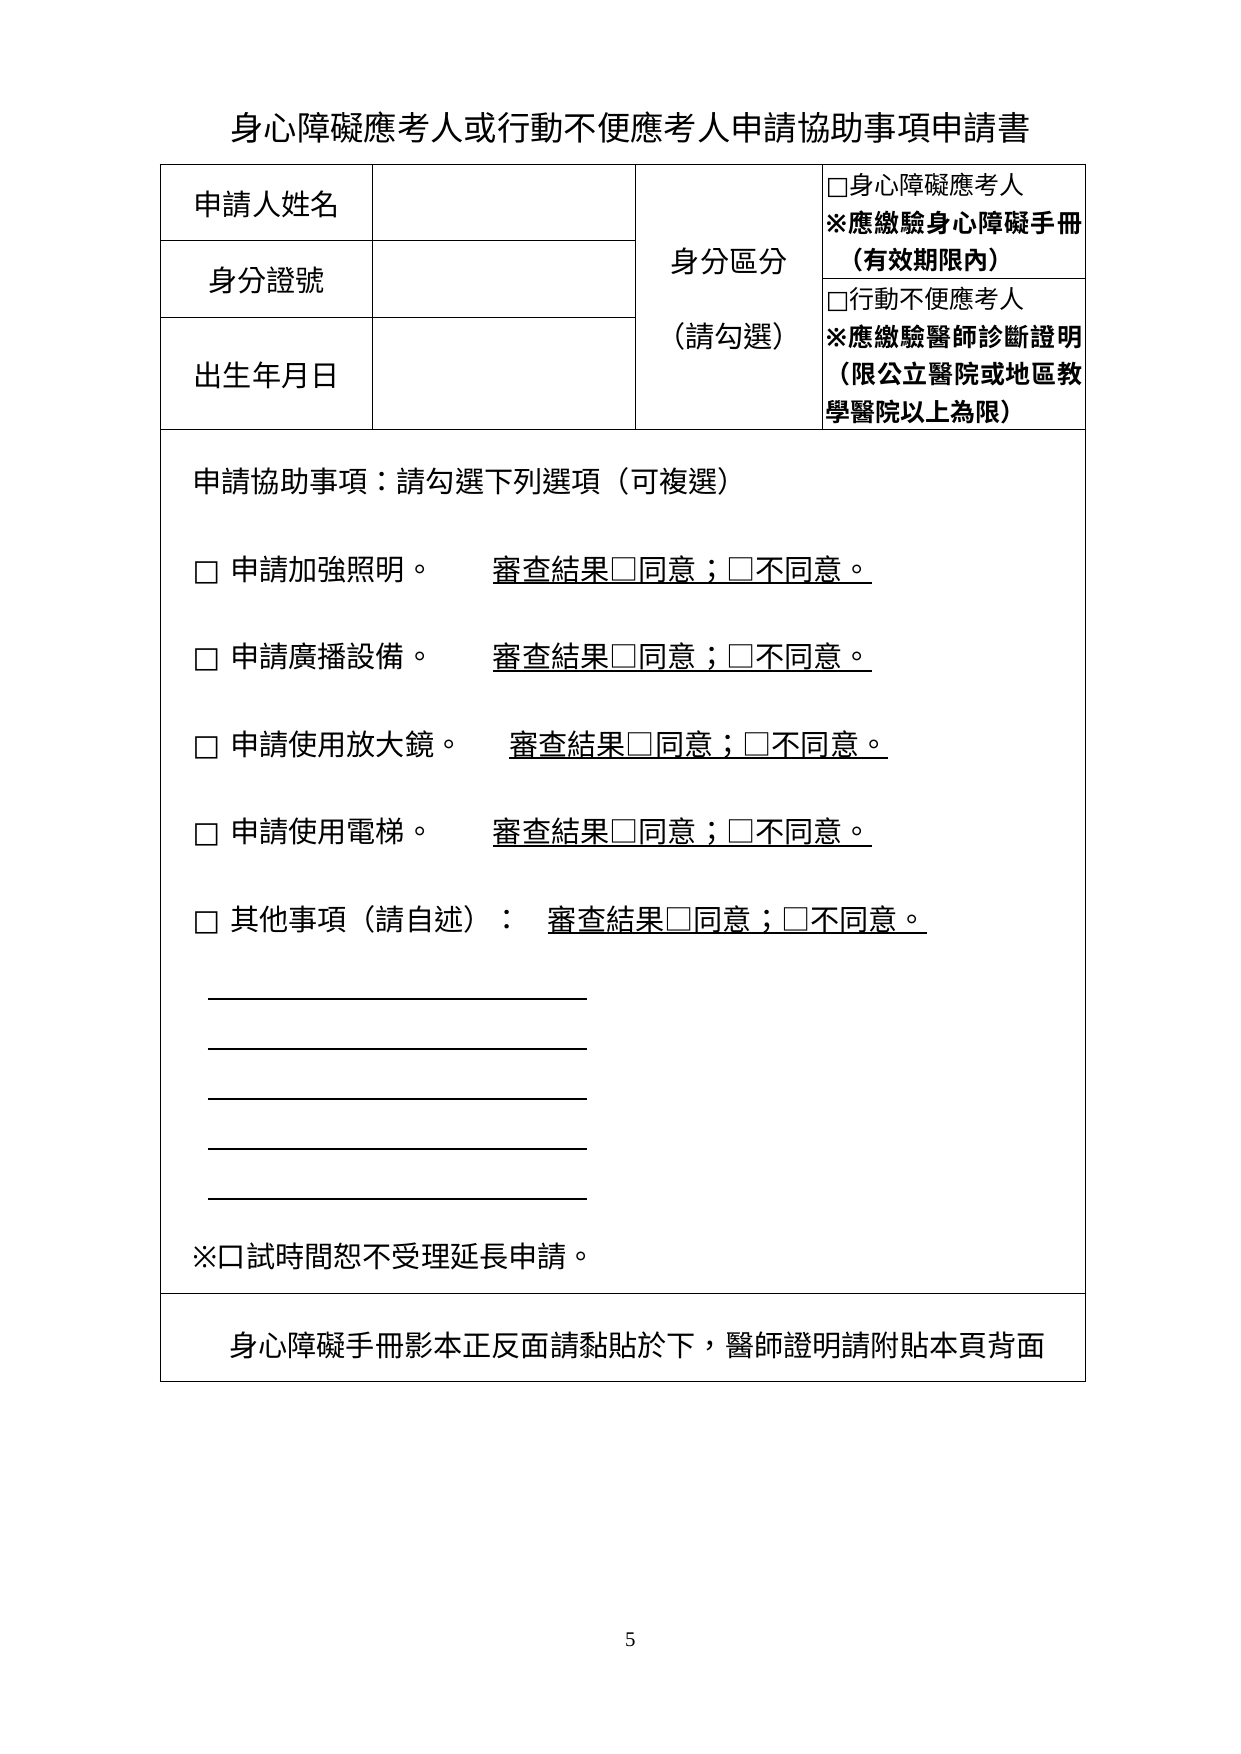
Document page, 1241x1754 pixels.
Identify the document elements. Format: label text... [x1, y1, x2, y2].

text 身心障礙應考人或行動不便應考人申請協助事項申請書 [148, 89, 1113, 164]
table_cell 身心障礙手冊影本正反面請黏貼於下，醫師證明請附貼本頁背面 [161, 1294, 1085, 1381]
table_header □身心障礙應考人 ※應繳驗身心障礙手冊（有效期限內） [823, 165, 1085, 278]
table_header [373, 165, 635, 240]
table_cell [373, 318, 635, 429]
table_cell □行動不便應考人 ※醫師診斷證明（限公立醫院或地區教學醫院以上為限） [823, 279, 1085, 429]
table_cell 出生年月日 [161, 318, 372, 429]
table_cell 身分證號 [161, 241, 372, 317]
table_cell 申請協助事項：請勾選下列選項（可複選） 申請加強照明。 審查結果□同意；□不同意。 申請廣播設備。 審查結果□同意；□不同意。 申請使用放大鏡。 審查結果□同意；□不同意。 申請使用電梯。 審查結果□同意；□不同意。 其他事項（請自述）： 審查結果□同意；□不同意。 ※口試時間恕不受理延長申請。 [161, 430, 1085, 1292]
table_header 申請人姓名 [161, 165, 372, 240]
table_header 身分區分 （請勾選） [636, 165, 822, 429]
table_cell [373, 241, 635, 317]
